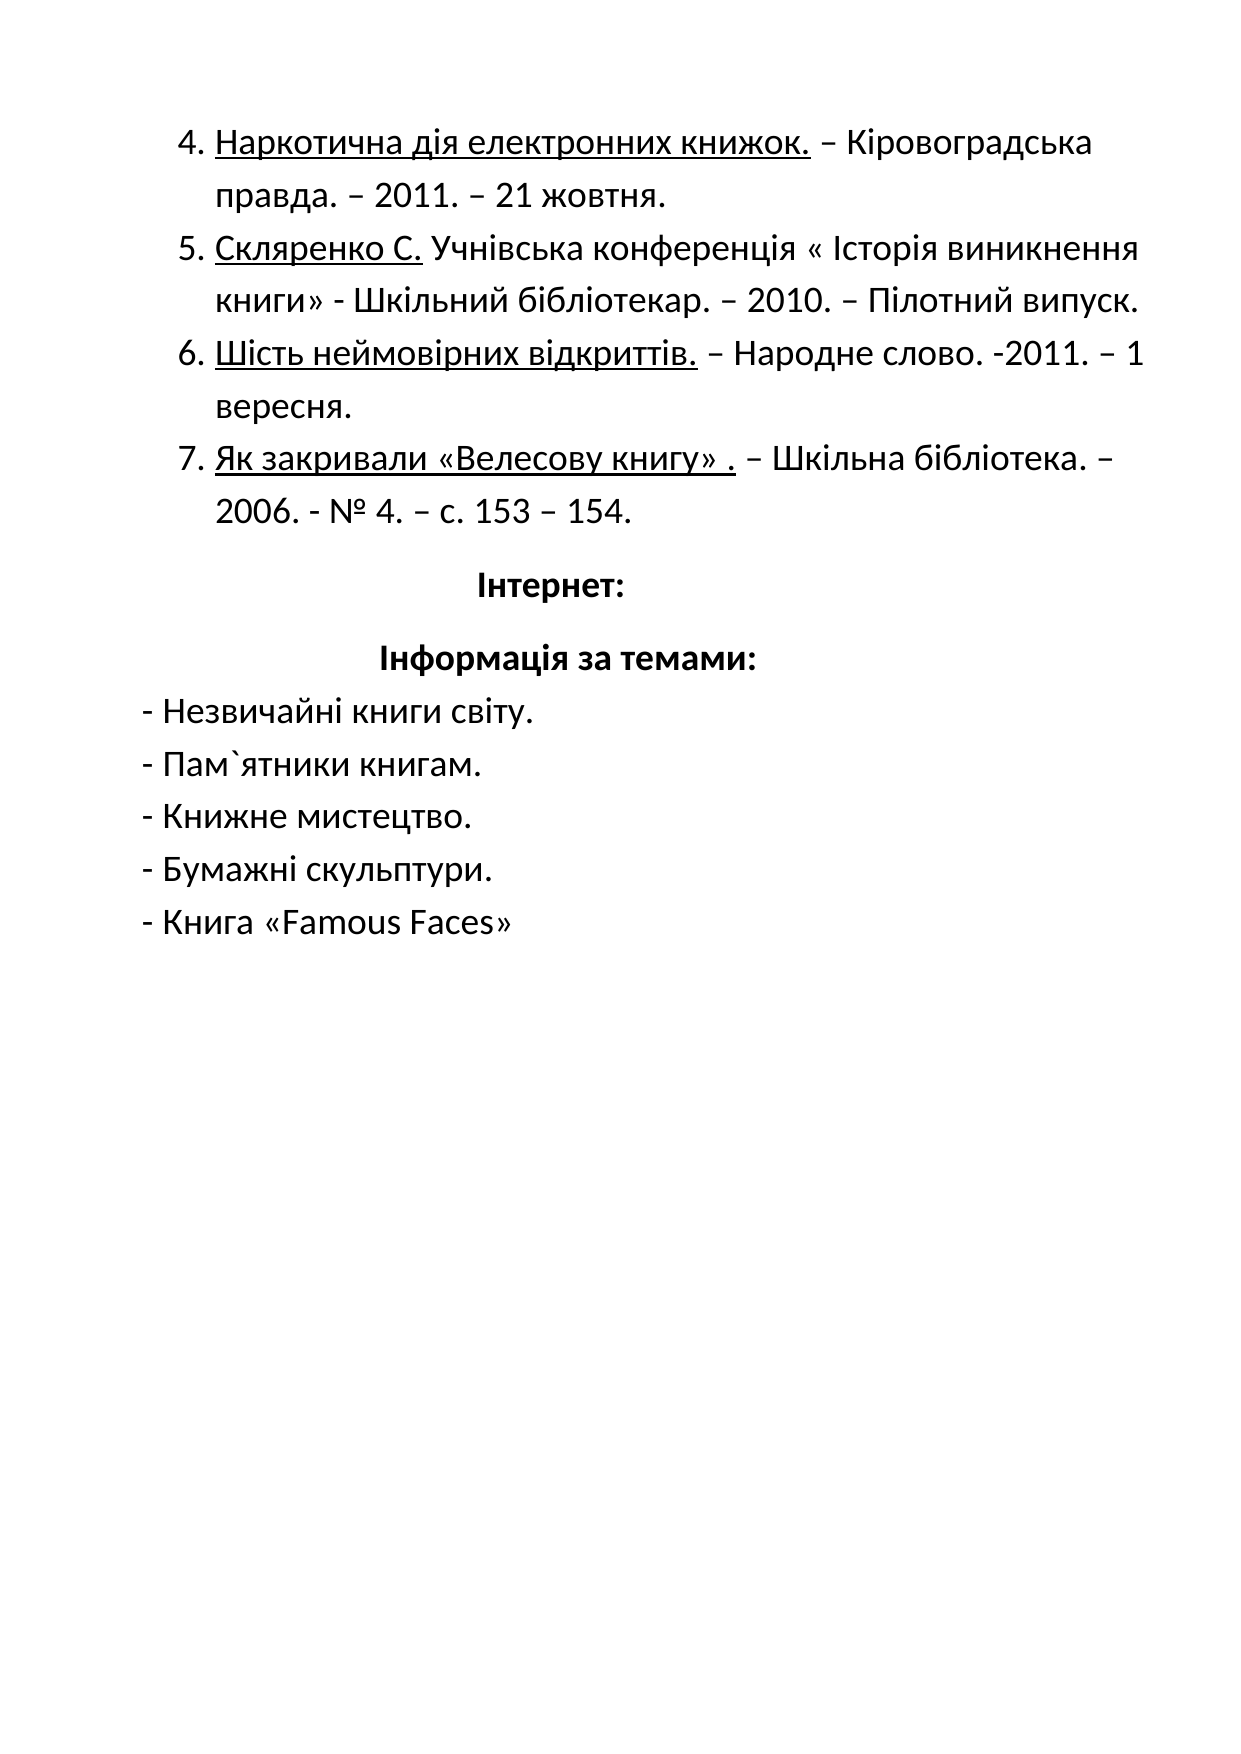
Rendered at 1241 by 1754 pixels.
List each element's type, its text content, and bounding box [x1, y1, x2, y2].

list Пам`ятники книгам. [142, 739, 1152, 785]
list Бумажні скульптури. [142, 845, 1152, 891]
list Скляренко С. Учнівська конференція « Історія виникнення книги» - Шкільний бібліотекар. – 2010. – Пілотний випуск. [177, 223, 1152, 322]
list Як закривали «Велесову книгу» . – Шкільна бібліотека. – 2006. - № 4. – с. 153 – 154. [177, 434, 1152, 533]
list Шість неймовірних відкриттів. – Народне слово. -2011. – 1 вересня. [177, 329, 1152, 427]
list Інформація за темами: [193, 634, 1152, 680]
list Книга «Famous Faces» [142, 898, 1152, 943]
list Книжне мистецтво. [142, 792, 1152, 838]
text Інтернет: [215, 561, 1152, 606]
list Наркотична дія електронних книжок. – Кіровоградська правда. – 2011. – 21 жовтня. [177, 118, 1152, 217]
list Незвичайні книги світу. [142, 687, 1152, 733]
